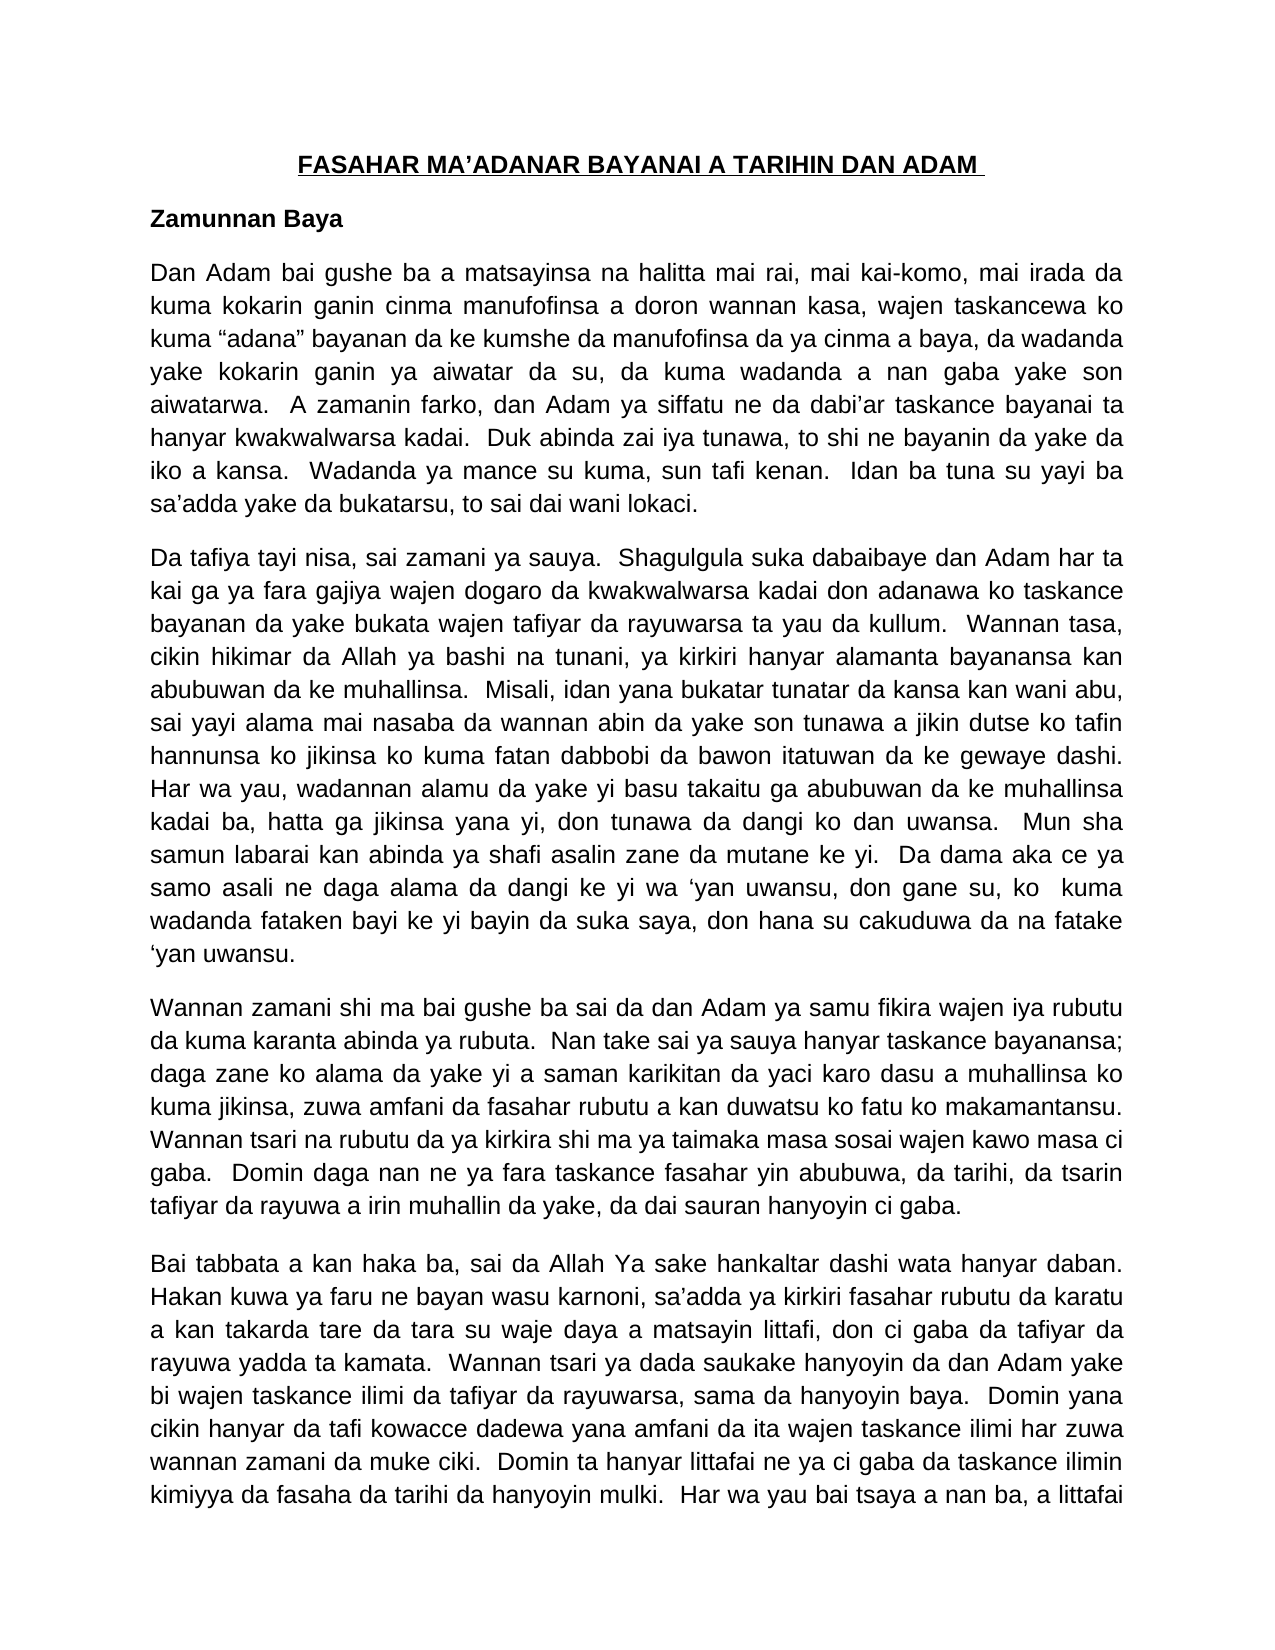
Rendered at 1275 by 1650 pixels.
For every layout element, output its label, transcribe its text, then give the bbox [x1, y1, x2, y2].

text Dan Adam bai gushe ba a matsayinsa na halitta mai rai, mai kai-komo, mai irada da kuma kokarin ganin cinma manufofinsa a doron wannan kasa, wajen taskancewa ko kuma “adana” bayanan da ke kumshe da manufofinsa da ya cinma a baya, da wadanda yake kokarin ganin ya aiwatar da su, da kuma wadanda a nan gaba yake son aiwatarwa. A zamanin farko, dan Adam ya siffatu ne da dabi’ar taskance bayanai ta hanyar kwakwalwarsa kadai. Duk abinda zai iya tunawa, to shi ne bayanin da yake da iko a kansa. Wadanda ya mance su kuma, sun tafi kenan. Idan ba tuna su yayi ba sa’adda yake da bukatarsu, to sai dai wani lokaci. [150, 258, 1125, 518]
text Wannan zamani shi ma bai gushe ba sai da dan Adam ya samu fikira wajen iya rubutu da kuma karanta abinda ya rubuta. Nan take sai ya sauya hanyar taskance bayanansa; daga zane ko alama da yake yi a saman karikitan da yaci karo dasu a muhallinsa ko kuma jikinsa, zuwa amfani da fasahar rubutu a kan duwatsu ko fatu ko makamantansu. Wannan tsari na rubutu da ya kirkira shi ma ya taimaka masa sosai wajen kawo masa ci gaba. Domin daga nan ne ya fara taskance fasahar yin abubuwa, da tarihi, da tsarin tafiyar da rayuwa a irin muhallin da yake, da dai sauran hanyoyin ci gaba. [150, 993, 1125, 1220]
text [150, 1249, 1125, 1509]
text FASAHAR MA’ADANAR BAYANAI A TARIHIN DAN ADAM [150, 150, 1125, 179]
text Zamunnan Baya [150, 204, 1125, 233]
text Da tafiya tayi nisa, sai zamani ya sauya. Shagulgula suka dabaibaye dan Adam har ta kai ga ya fara gajiya wajen dogaro da kwakwalwarsa kadai don adanawa ko taskance bayanan da yake bukata wajen tafiyar da rayuwarsa ta yau da kullum. Wannan tasa, cikin hikimar da Allah ya bashi na tunani, ya kirkiri hanyar alamanta bayanansa kan abubuwan da ke muhallinsa. Misali, idan yana bukatar tunatar da kansa kan wani abu, sai yayi alama mai nasaba da wannan abin da yake son tunawa a jikin dutse ko tafin hannunsa ko jikinsa ko kuma fatan dabbobi da bawon itatuwan da ke gewaye dashi. Har wa yau, wadannan alamu da yake yi basu takaitu ga abubuwan da ke muhallinsa kadai ba, hatta ga jikinsa yana yi, don tunawa da dangi ko dan uwansa. Mun sha samun labarai kan abinda ya shafi asalin zane da mutane ke yi. Da dama aka ce ya samo asali ne daga alama da dangi ke yi wa ‘yan uwansu, don gane su, ko kuma wadanda fataken bayi ke yi bayin da suka saya, don hana su cakuduwa da na fatake ‘yan uwansu. [150, 543, 1125, 968]
